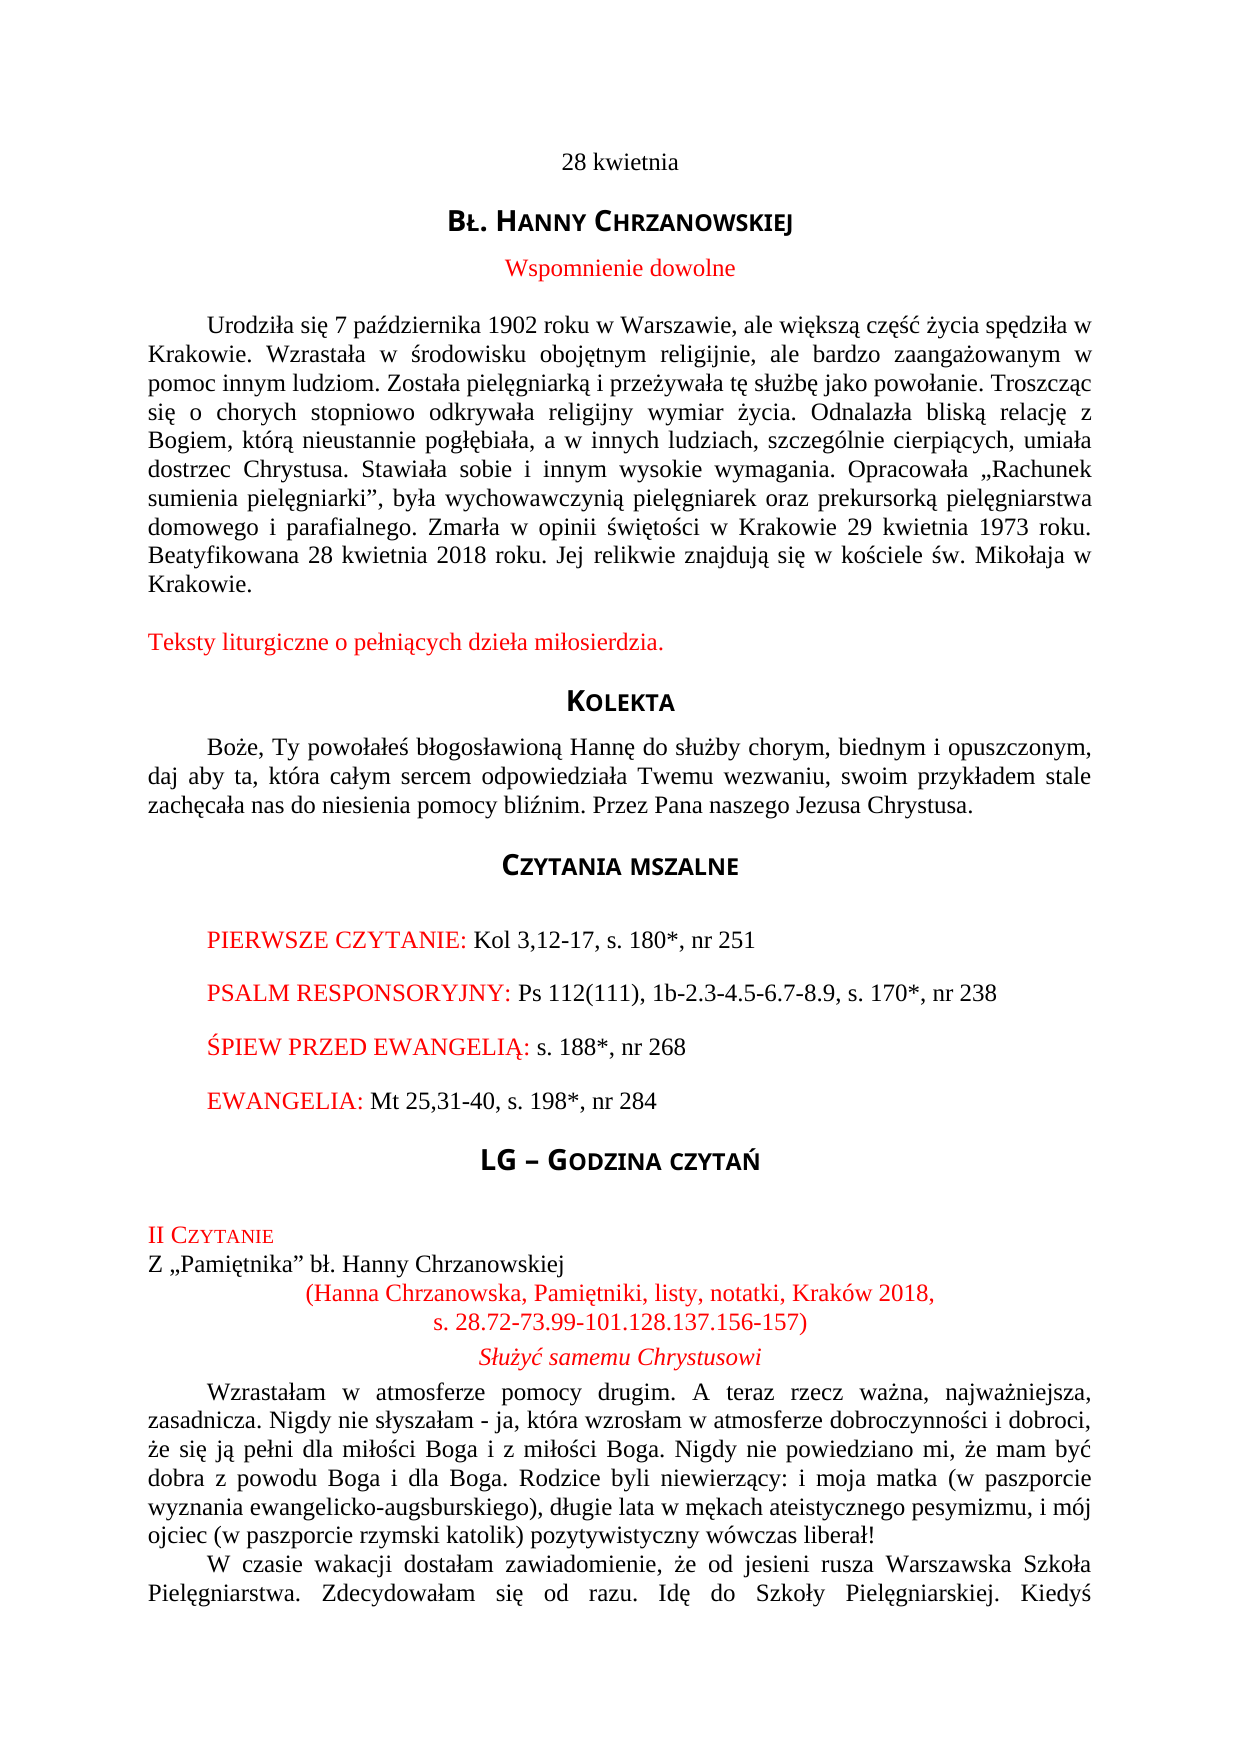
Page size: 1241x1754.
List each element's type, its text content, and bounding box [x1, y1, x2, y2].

text (Hanna Chrzanowska, Pamiętniki, listy, notatki, Kraków 2018, [148, 1278, 1093, 1307]
text Urodziła się 7 października 1902 roku w Warszawie, ale większą część życia spędziła w Krakowie. Wzrastała w środowisku obojętnym religijnie, ale bardzo zaangażowanym w pomoc innym ludziom. Została pielęgniarką i przeżywała tę służbę jako powołanie. Troszcząc się o chorych stopniowo odkrywała religijny wymiar życia. Odnalazła bliską relację z Bogiem, którą nieustannie pogłębiała, a w innych ludziach, szczególnie cierpiących, umiała dostrzec Chrystusa. Stawiała sobie i innym wysokie wymagania. Opracowała „Rachunek sumienia pielęgniarki”, była wychowawczynią pielęgniarek oraz prekursorką pielęgniarstwa domowego i parafialnego. Zmarła w opinii świętości w Krakowie 29 kwietnia 1973 roku. Beatyfikowana 28 kwietnia 2018 roku. Jej relikwie znajdują się w kościele św. Mikołaja w Krakowie. [148, 310, 1093, 598]
subtitle Czytania mszalne [148, 844, 1093, 883]
text Wzrastałam w atmosferze pomocy drugim. A teraz rzecz ważna, najważniejsza, zasadnicza. Nigdy nie słyszałam - ja, która wzrosłam w atmosferze dobroczynności i dobroci, że się ją pełni dla miłości Boga i z miłości Boga. Nigdy nie powiedziano mi, że mam być dobra z powodu Boga i dla Boga. Rodzice byli niewierzący: i moja matka (w paszporcie wyznania ewangelicko-augsburskiego), długie lata w mękach ateistycznego pesymizmu, i mój ojciec (w paszporcie rzymski katolik) pozytywistyczny wówczas liberał! [148, 1377, 1093, 1549]
text 28 kwietnia [148, 147, 1093, 176]
text PIERWSZE CZYTANIE: Kol 3,12-17, s. 180*, nr 251 [148, 925, 1093, 953]
text Boże, Ty powołałeś błogosławioną Hannę do służby chorym, biednym i opuszczonym, daj aby ta, która całym sercem odpowiedziała Twemu wezwaniu, swoim przykładem stale zachęcała nas do niesienia pomocy bliźnim. Przez Pana naszego Jezusa Chrystusa. [148, 732, 1093, 819]
subtitle Kolekta [148, 680, 1093, 720]
text PSALM RESPONSORYJNY: Ps 112(111), 1b-2.3-4.5-6.7-8.9, s. 170*, nr 238 [148, 978, 1093, 1007]
subtitle Bł. Hanny Chrzanowskiej [148, 201, 1093, 240]
text ŚPIEW PRZED EWANGELIĄ: s. 188*, nr 268 [148, 1032, 1093, 1061]
text Teksty liturgiczne o pełniących dzieła miłosierdzia. [148, 627, 1093, 655]
text II Czytanie [148, 1221, 1093, 1249]
text Wspomnienie dowolne [148, 253, 1093, 282]
text s. 28.72-73.99-101.128.137.156-157) [148, 1307, 1093, 1336]
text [148, 1549, 1093, 1607]
text Z „Pamiętnika” bł. Hanny Chrzanowskiej [148, 1249, 1093, 1278]
subtitle LG – Godzina czytań [148, 1140, 1093, 1179]
text Służyć samemu Chrystusowi [148, 1342, 1093, 1371]
text EWANGELIA: Mt 25,31-40, s. 198*, nr 284 [148, 1086, 1093, 1115]
